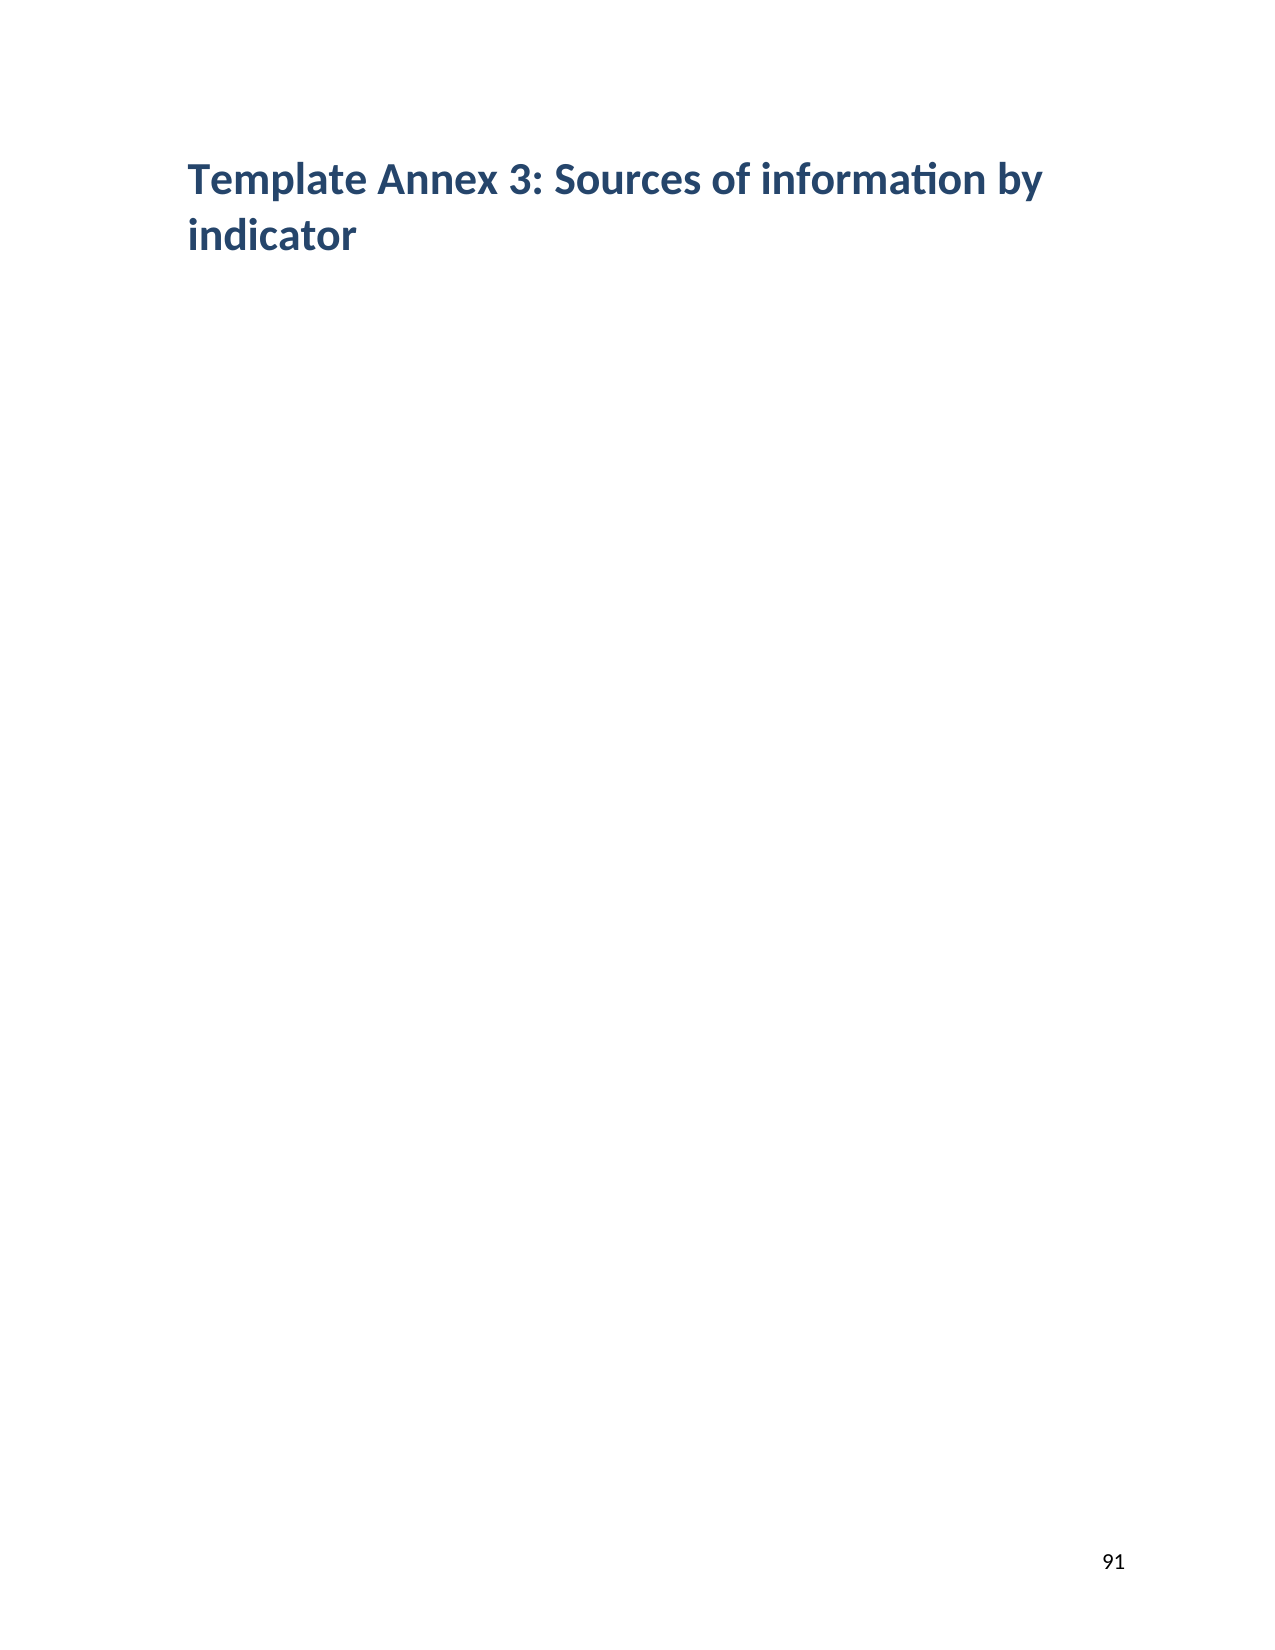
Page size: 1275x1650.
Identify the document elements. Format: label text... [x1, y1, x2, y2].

text Template Annex 3: Sources of information by indicator [187, 150, 1122, 262]
